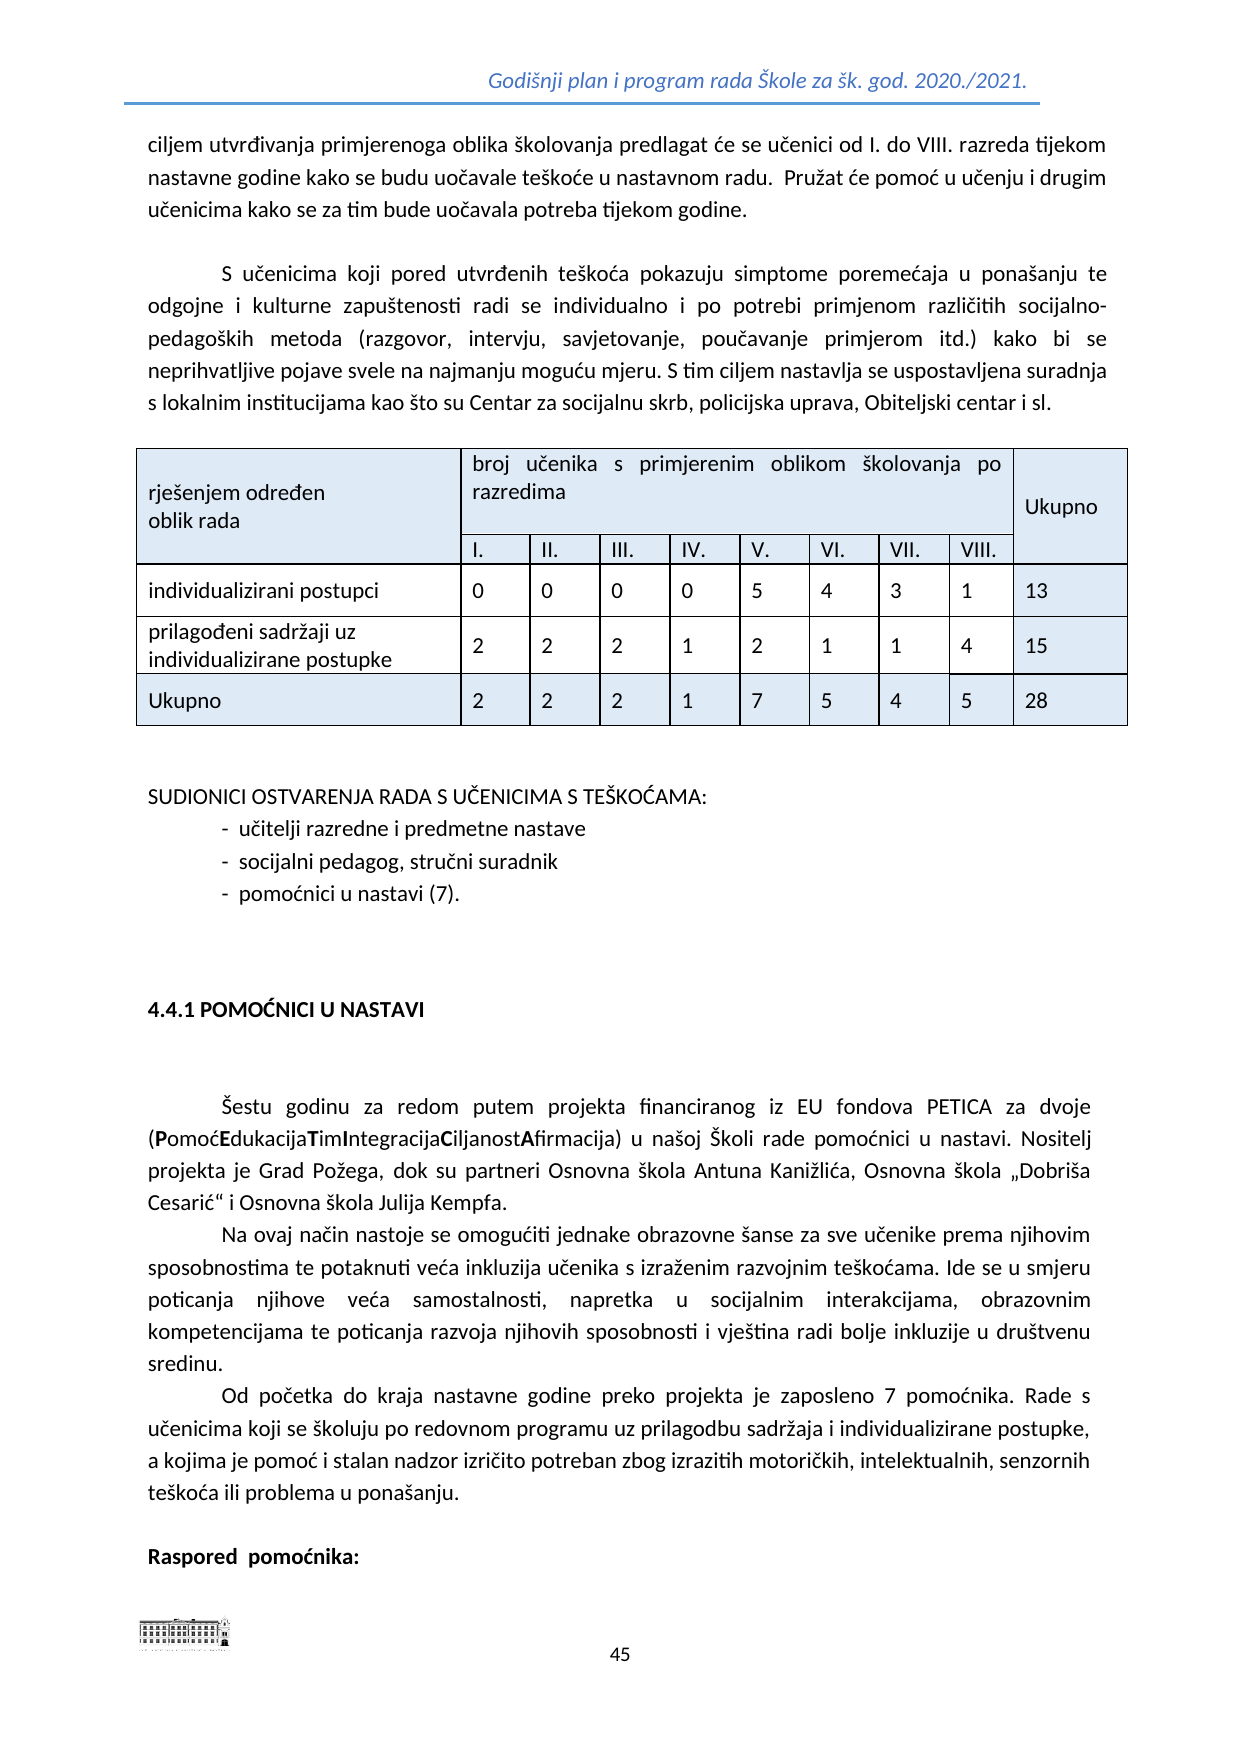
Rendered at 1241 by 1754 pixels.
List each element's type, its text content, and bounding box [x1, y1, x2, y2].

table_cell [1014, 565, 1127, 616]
text 4.4.1 POMOĆNICI U NASTAVI [148, 995, 1092, 1023]
text SUDIONICI OSTVARENJA RADA S UČENICIMA S TEŠKOĆAMA: [148, 782, 1092, 810]
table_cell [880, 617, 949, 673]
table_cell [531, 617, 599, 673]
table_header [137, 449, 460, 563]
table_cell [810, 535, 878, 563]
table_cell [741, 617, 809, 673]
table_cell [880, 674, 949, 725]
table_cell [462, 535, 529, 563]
text - pomoćnici u nastavi (7). [221, 879, 1092, 907]
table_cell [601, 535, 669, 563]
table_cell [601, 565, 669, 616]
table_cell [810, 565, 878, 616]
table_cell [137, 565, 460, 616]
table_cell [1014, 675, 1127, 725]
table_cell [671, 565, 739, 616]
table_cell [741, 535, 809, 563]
text - socijalni pedagog, stručni suradnik [221, 847, 1092, 875]
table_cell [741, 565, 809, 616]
text S učenicima koji pored utvrđenih teškoća pokazuju simptome poremećaja u ponašanju te odgojne i kulturne zapuštenosti radi se individualno i po potrebi primjenom različitih socijalno-pedagoških metoda (razgovor, intervju, savjetovanje, poučavanje primjerom itd.) kako bi se neprihvatljive pojave svele na najmanju moguću mjeru. S tim ciljem nastavlja se uspostavljena suradnja s lokalnim institucijama kao što su Centar za socijalnu skrb, policijska uprava, Obiteljski centar i sl. [148, 259, 1109, 416]
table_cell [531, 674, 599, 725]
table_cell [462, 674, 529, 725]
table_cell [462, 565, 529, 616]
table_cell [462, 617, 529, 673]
text - učitelji razredne i predmetne nastave [148, 814, 1092, 843]
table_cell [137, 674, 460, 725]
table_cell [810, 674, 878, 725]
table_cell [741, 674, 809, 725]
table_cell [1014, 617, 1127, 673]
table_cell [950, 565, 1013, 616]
text Od početka do kraja nastavne godine preko projekta je zaposleno 7 pomoćnika. Rade s učenicima koji se školuju po redovnom programu uz prilagodbu sadržaja i individualizirane postupke, a kojima je pomoć i stalan nadzor izričito potreban zbog izrazitih motoričkih, intelektualnih, senzornih teškoća ili problema u ponašanju. [148, 1381, 1092, 1506]
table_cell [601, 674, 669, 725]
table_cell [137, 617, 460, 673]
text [148, 131, 1109, 223]
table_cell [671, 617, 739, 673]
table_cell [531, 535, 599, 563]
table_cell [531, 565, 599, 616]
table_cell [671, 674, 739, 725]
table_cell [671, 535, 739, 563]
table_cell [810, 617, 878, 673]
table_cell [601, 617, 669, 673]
text Šestu godinu za redom putem projekta financiranog iz EU fondova PETICA za dvoje (PomoćEdukacijaTimIntegracijaCiljanostAfirmacija) u našoj Školi rade pomoćnici u nastavi. Nositelj projekta je Grad Požega, dok su partneri Osnovna škola Antuna Kanižlića, Osnovna škola „Dobriša Cesarić“ i Osnovna škola Julija Kempfa. [148, 1092, 1092, 1216]
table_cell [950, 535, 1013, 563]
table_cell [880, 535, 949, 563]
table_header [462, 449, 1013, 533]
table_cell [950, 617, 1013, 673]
text Na ovaj način nastoje se omogućiti jednake obrazovne šanse za sve učenike prema njihovim sposobnostima te potaknuti veća inkluzija učenika s izraženim razvojnim teškoćama. Ide se u smjeru poticanja njihove veća samostalnosti, napretka u socijalnim interakcijama, obrazovnim kompetencijama te poticanja razvoja njihovih sposobnosti i vještina radi bolje inkluzije u društvenu sredinu. [148, 1221, 1092, 1377]
text Raspored pomoćnika: [148, 1542, 1092, 1570]
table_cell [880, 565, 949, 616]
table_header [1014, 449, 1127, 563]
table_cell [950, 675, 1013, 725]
